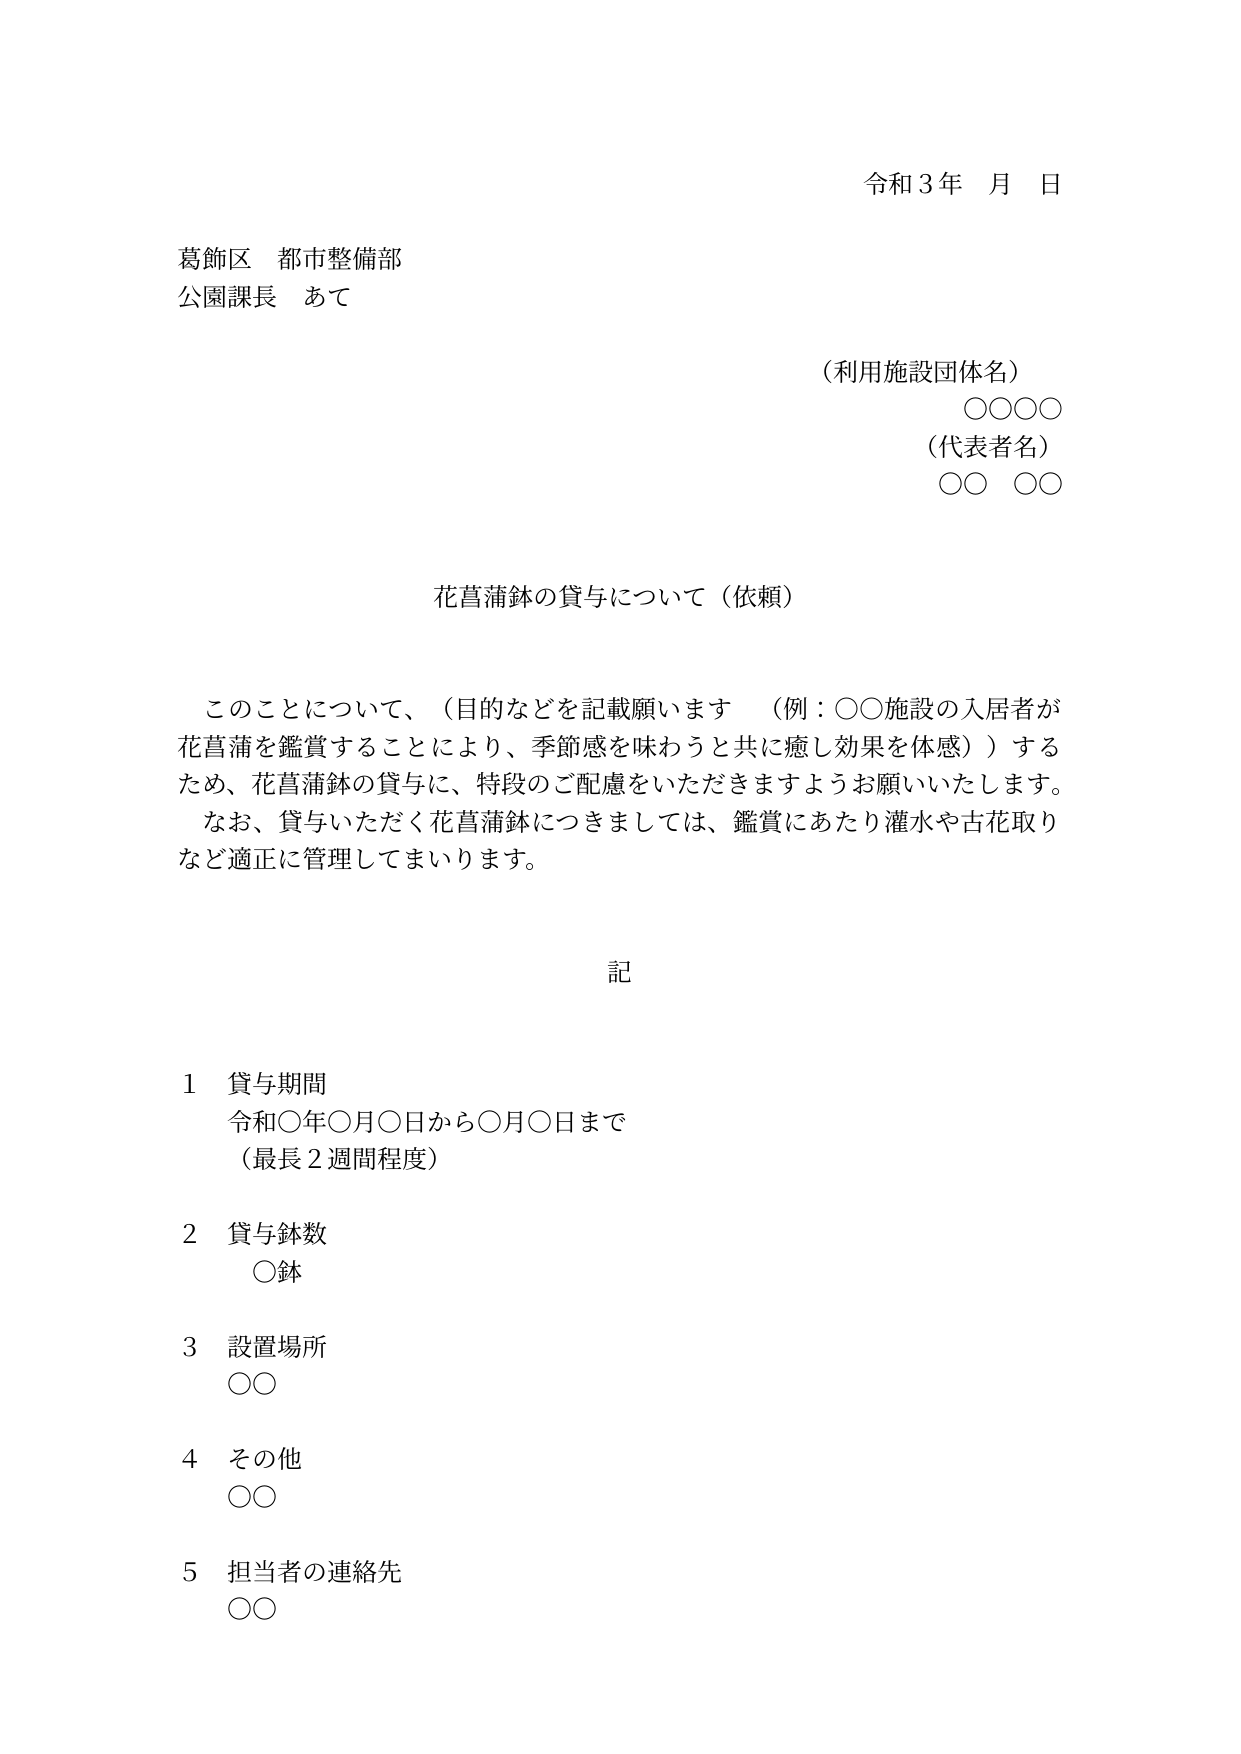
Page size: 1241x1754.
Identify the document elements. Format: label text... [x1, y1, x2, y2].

text ４ その他 [177, 1439, 1063, 1477]
text （利用施設団体名） [177, 352, 1063, 389]
text なお、貸与いただく花菖蒲鉢につきましては、鑑賞にあたり灌水や古花取りなど適正に管理してまいります。 [177, 802, 1063, 877]
list （代表者名） [215, 427, 1063, 464]
text 記 [177, 952, 1063, 989]
text 公園課長 あて [177, 277, 1063, 314]
text 令和３年 月 日 [177, 164, 1063, 202]
text 葛飾区 都市整備部 [177, 239, 1063, 277]
text 〇〇 [177, 1589, 1063, 1627]
text 〇鉢 [177, 1252, 1063, 1289]
text 花菖蒲鉢の貸与について（依頼） [177, 577, 1063, 614]
text 令和〇年〇月〇日から〇月〇日まで [177, 1102, 1063, 1139]
list 〇〇〇○ [215, 389, 1063, 427]
text 〇〇 [177, 1477, 1063, 1514]
text ２ 貸与鉢数 [177, 1214, 1063, 1252]
text ５ 担当者の連絡先 [177, 1552, 1063, 1589]
text （最長２週間程度） [177, 1139, 1063, 1177]
text 〇〇 〇〇 [177, 464, 1063, 502]
text ３ 設置場所 [177, 1327, 1063, 1364]
text １ 貸与期間 [177, 1064, 1063, 1102]
text 〇〇 [177, 1364, 1063, 1402]
text このことについて、（目的などを記載願います （例：○○施設の入居者が花菖蒲を鑑賞することにより、季節感を味わうと共に癒し効果を体感））するため、花菖蒲鉢の貸与に、特段のご配慮をいただきますようお願いいたします。 [177, 689, 1063, 802]
